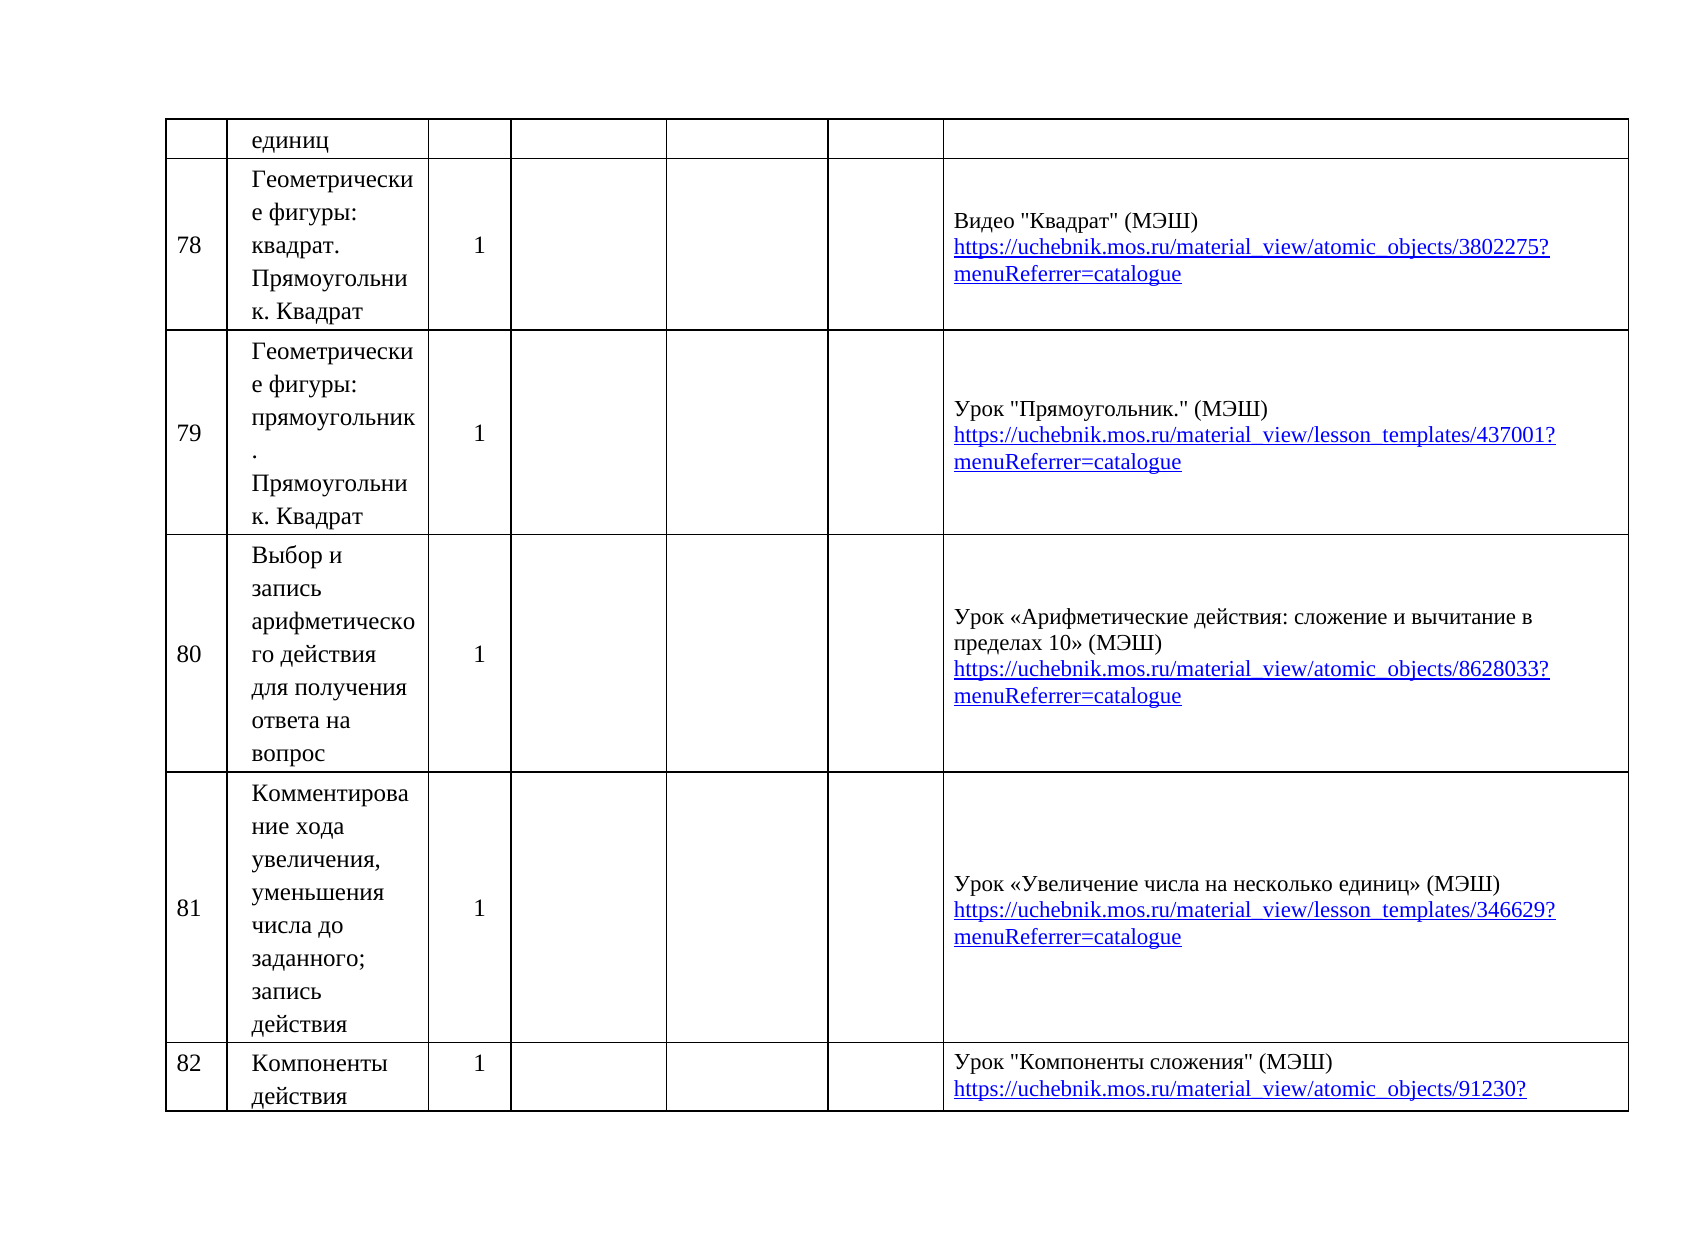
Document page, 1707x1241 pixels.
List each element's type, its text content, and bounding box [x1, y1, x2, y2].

table_cell Урок «Увеличение числа на несколько единиц» (МЭШ) https://uchebnik.mos.ru/material_view/lesson_templates/346629?menuReferrer=catalogue [944, 773, 1628, 1041]
table_cell 80 [167, 535, 226, 771]
table_cell [667, 1043, 827, 1110]
table_cell [829, 159, 943, 329]
table_cell Выбор и запись арифметического действия для получения ответа на вопрос [228, 535, 428, 771]
table_cell [829, 773, 943, 1041]
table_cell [228, 1043, 428, 1110]
table_cell [512, 159, 666, 329]
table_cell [944, 1043, 1628, 1110]
table_cell Комментирование хода увеличения, уменьшения числа до заданного; запись действия [228, 773, 428, 1041]
table_cell 1 [429, 773, 510, 1041]
table_cell [667, 120, 827, 157]
table_cell [667, 331, 827, 533]
table_cell 1 [429, 159, 510, 329]
table_cell 1 [429, 331, 510, 533]
table_cell [667, 159, 827, 329]
table_cell 79 [167, 331, 226, 533]
table_cell [829, 1043, 943, 1110]
table_cell 1 [429, 535, 510, 771]
table_cell [512, 1043, 666, 1110]
table_cell Урок «Арифметические действия: сложение и вычитание в пределах 10» (МЭШ) https://uchebnik.mos.ru/material_view/atomic_objects/8628033?menuReferrer=catalogue [944, 535, 1628, 771]
table_cell 77 [167, 120, 226, 157]
table_cell 78 [167, 159, 226, 329]
table_cell 82 [167, 1043, 226, 1110]
table_cell 1 [429, 120, 510, 157]
table_cell [667, 535, 827, 771]
table_cell Геометрические фигуры: квадрат. Прямоугольник. Квадрат [228, 159, 428, 329]
table_cell [829, 331, 943, 533]
table_cell 1 [429, 1043, 510, 1110]
table_cell [829, 120, 943, 157]
table_cell [512, 773, 666, 1041]
table_cell [667, 773, 827, 1041]
table_cell [512, 535, 666, 771]
table_cell [512, 331, 666, 533]
table_cell [829, 535, 943, 771]
table_cell 81 [167, 773, 226, 1041]
table_cell Видео "Квадрат" (МЭШ) https://uchebnik.mos.ru/material_view/atomic_objects/3802275?menuReferrer=catalogue [944, 159, 1628, 329]
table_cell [228, 120, 428, 157]
table_cell Геометрические фигуры: прямоугольник. Прямоугольник. Квадрат [228, 331, 428, 533]
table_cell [944, 120, 1628, 157]
table_cell Урок "Прямоугольник." (МЭШ) https://uchebnik.mos.ru/material_view/lesson_templates/437001?menuReferrer=catalogue [944, 331, 1628, 533]
table_cell [512, 120, 666, 157]
